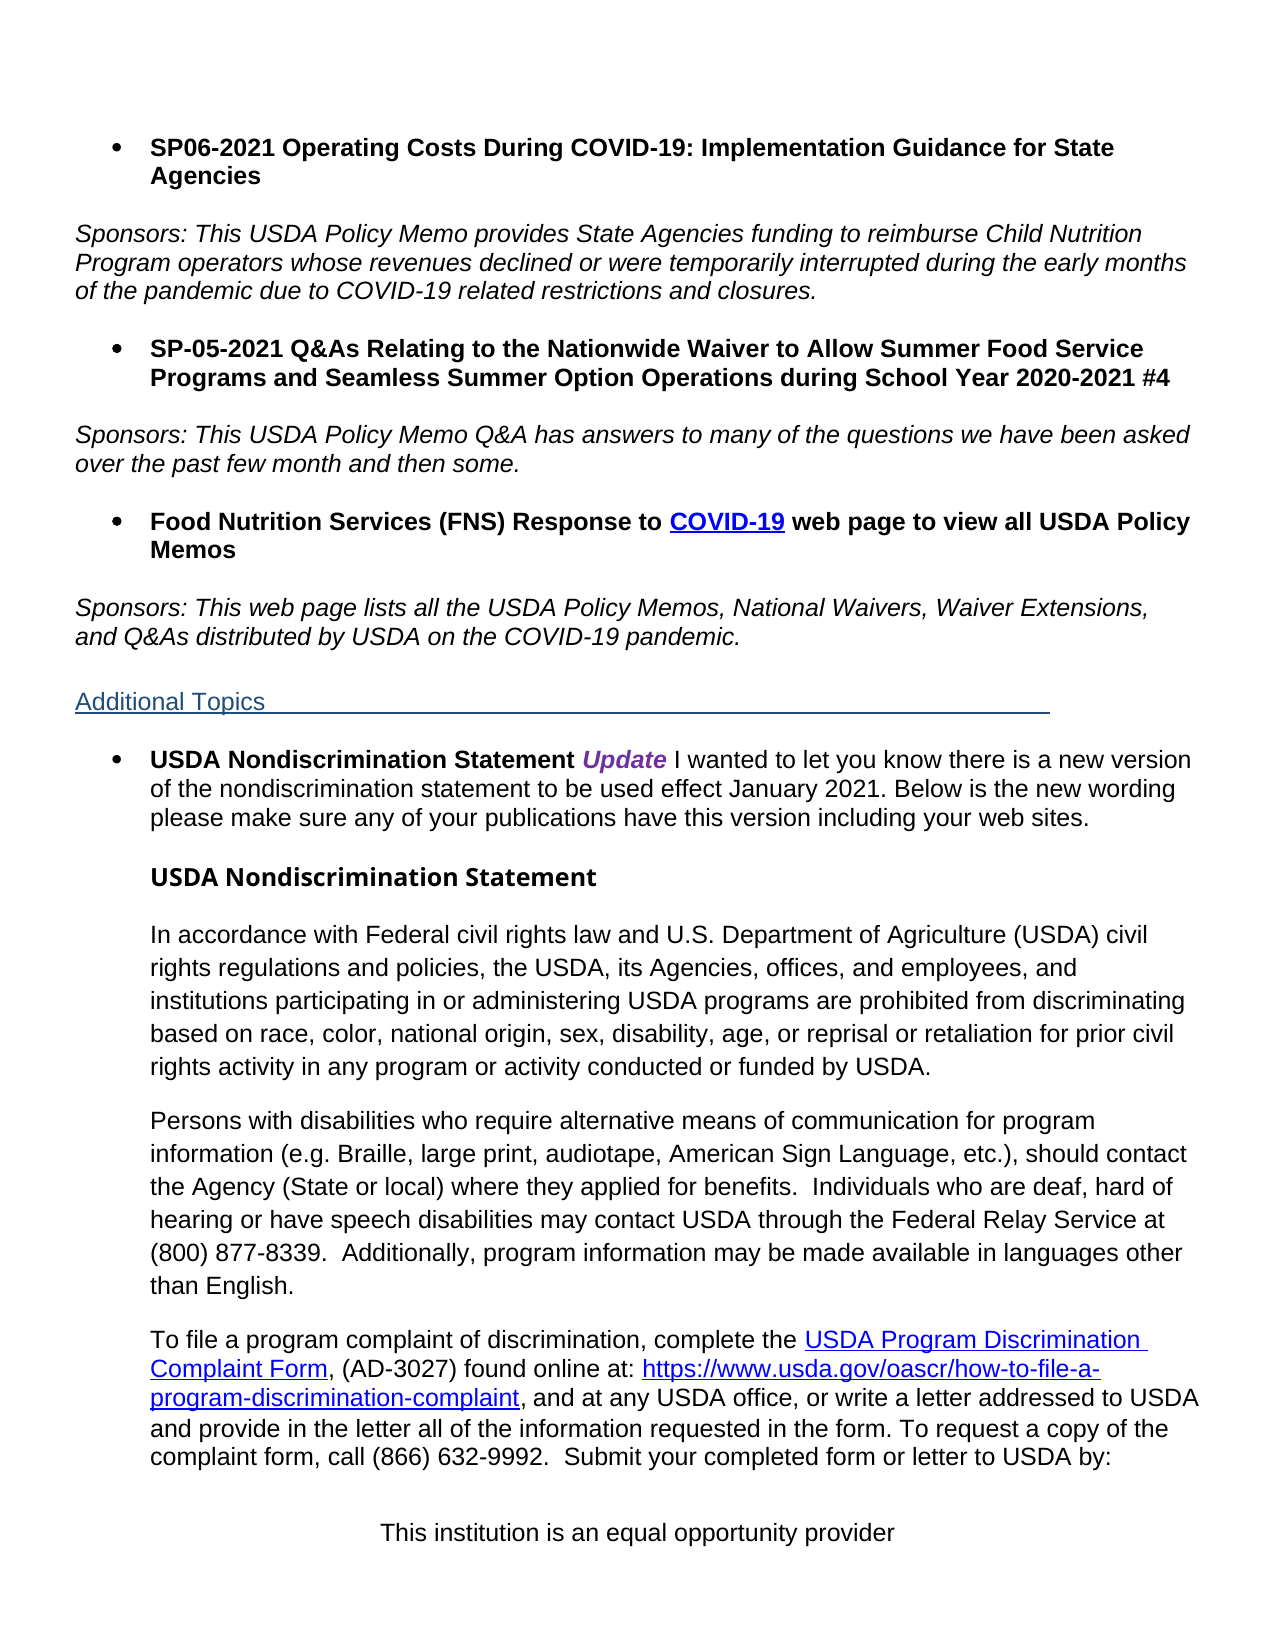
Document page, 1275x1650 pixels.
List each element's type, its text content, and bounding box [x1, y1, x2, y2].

text Sponsors: This USDA Policy Memo provides State Agencies funding to reimburse Child Nutrition Program operators whose revenues declined or were temporarily interrupted during the early months of the pandemic due to COVID-19 related restrictions and closures. [75, 219, 1200, 305]
list Food Nutrition Services (FNS) Response to COVID-19 web page to view all USDA Policy Memos [112, 506, 1200, 564]
text Persons with disabilities who require alternative means of communication for program information (e.g. Braille, large print, audiotape, American Sign Language, etc.), should contact the Agency (State or local) where they applied for benefits. Individuals who are deaf, hard of hearing or have speech disabilities may contact USDA through the Federal Relay Service at (800) 877-8339. Additionally, program information may be made available in languages other than English. [150, 1106, 1200, 1300]
subtitle Additional Topics [75, 687, 1200, 716]
list USDA Nondiscrimination Statement Update I wanted to let you know there is a new version of the nondiscrimination statement to be used effect January 2021. Below is the new wording please make sure any of your publications have this version including your web sites. [112, 745, 1200, 831]
list To file a program complaint of discrimination, complete the USDA Program Discrimination Complaint Form, (AD-3027) found online at: https://www.usda.gov/oascr/how-to-file-a-program-discrimination-complaint, and at any USDA office, or write a letter addressed to USDA and provide in the letter all of the information requested in the form. To request a copy of the complaint form, call (866) 632-9992. Submit your completed form or letter to USDA by: [150, 1325, 1200, 1471]
list SP-05-2021 Q&As Relating to the Nationwide Waiver to Allow Summer Food Service Programs and Seamless Summer Option Operations during School Year 2020-2021 #4 [112, 334, 1200, 391]
list SP06-2021 Operating Costs During COVID-19: Implementation Guidance for State Agencies [112, 132, 1200, 190]
text In accordance with Federal civil rights law and U.S. Department of Agriculture (USDA) civil rights regulations and policies, the USDA, its Agencies, offices, and employees, and institutions participating in or administering USDA programs are prohibited from discriminating based on race, color, national origin, sex, disability, age, or reprisal or retaliation for prior civil rights activity in any program or activity conducted or funded by USDA. [150, 920, 1200, 1081]
text USDA Nondiscrimination Statement [150, 860, 1200, 894]
text Sponsors: This web page lists all the USDA Policy Memos, National Waivers, Waiver Extensions, and Q&As distributed by USDA on the COVID-19 pandemic. [75, 593, 1200, 650]
text Sponsors: This USDA Policy Memo Q&A has answers to many of the questions we have been asked over the past few month and then some. [75, 420, 1200, 478]
